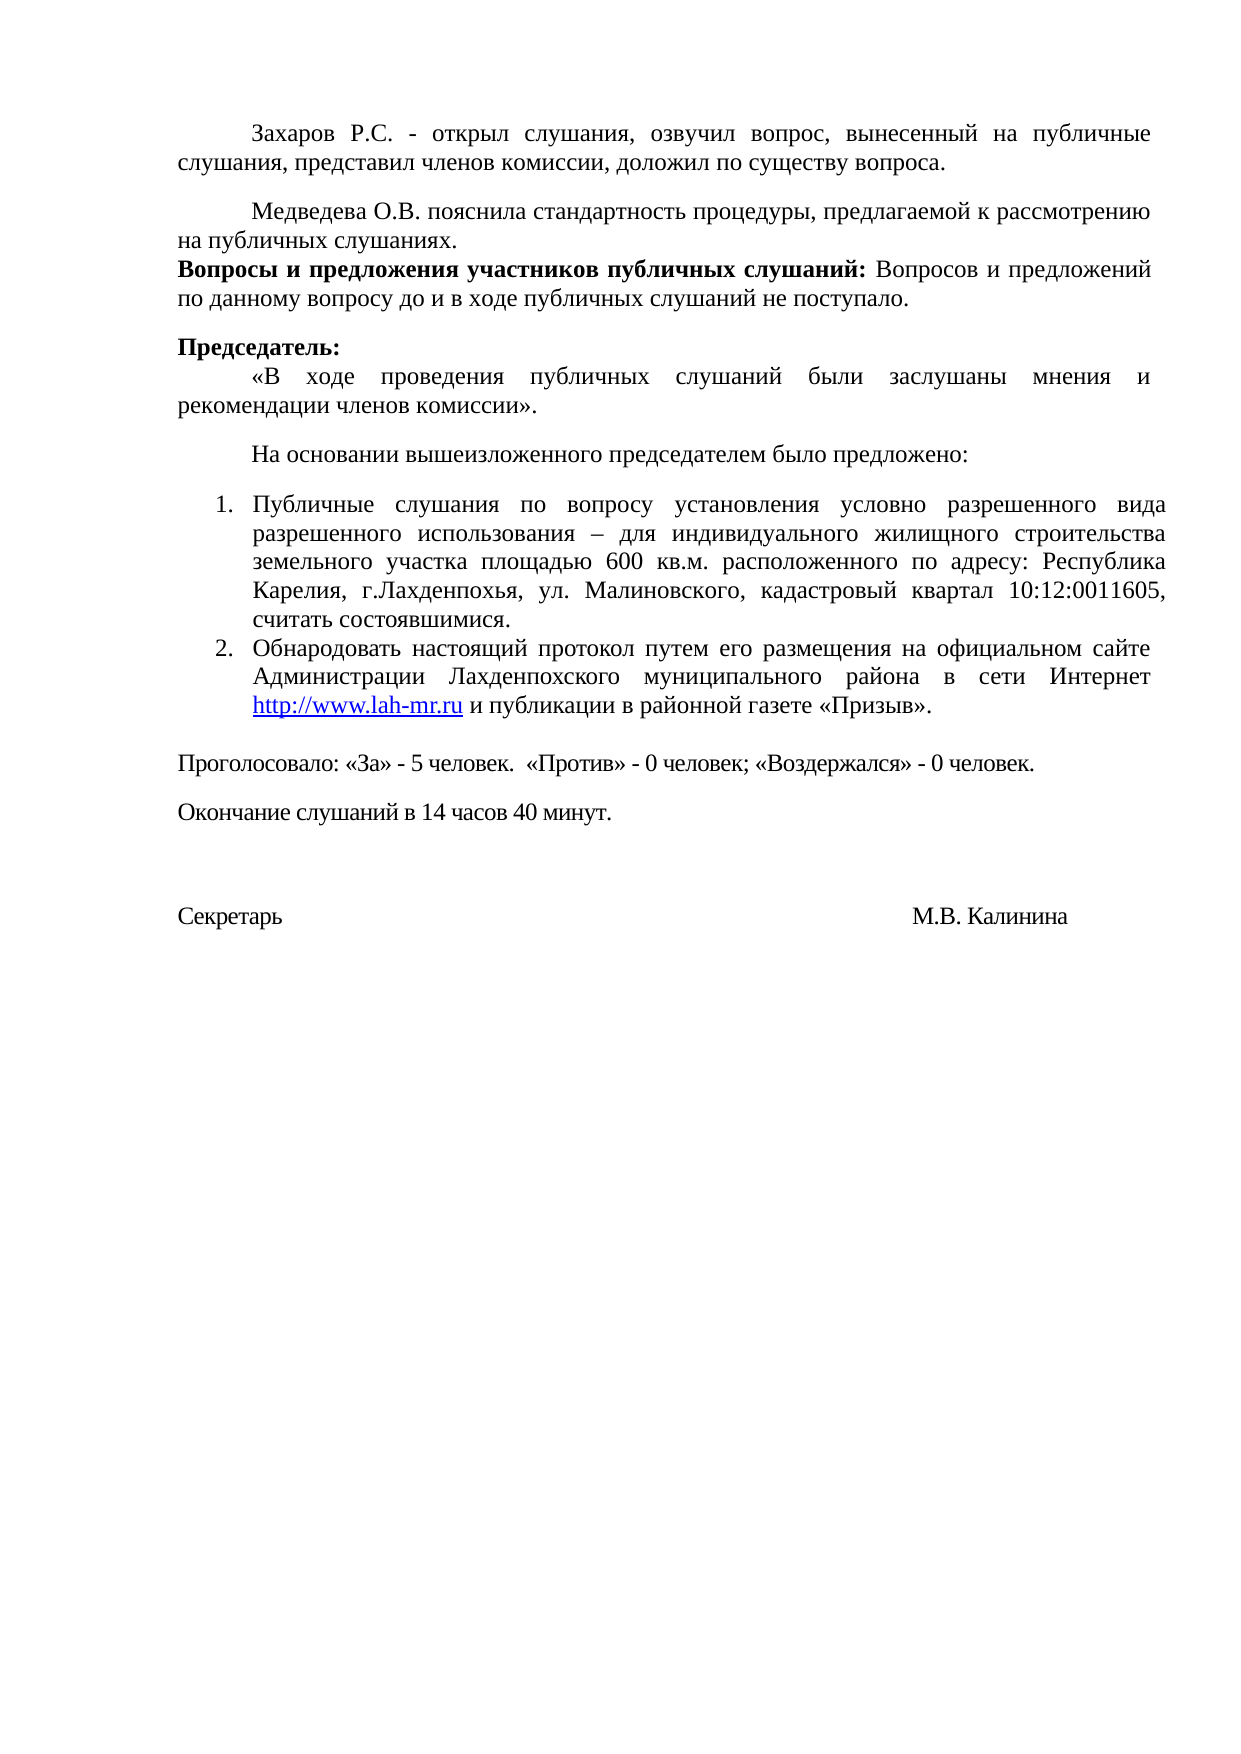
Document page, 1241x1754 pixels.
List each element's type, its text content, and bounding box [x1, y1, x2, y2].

text Проголосовало: «За» - 5 человек. «Против» - 0 человек; «Воздержался» - 0 человек. [177, 748, 1152, 776]
text Захаров Р.С. - открыл слушания, озвучил вопрос, вынесенный на публичные слушания, представил членов комиссии, доложил по существу вопроса. [177, 118, 1152, 176]
text Председатель: «В ходе проведения публичных слушаний были заслушаны мнения и рекомендации членов комиссии». [177, 332, 1152, 418]
text Секретарь М.В. Калинина [177, 901, 1152, 929]
text Вопросы и предложения участников публичных слушаний: Вопросов и предложений по данному вопросу до и в ходе публичных слушаний не поступало. [177, 254, 1152, 311]
text Медведева О.В. пояснила стандартность процедуры, предлагаемой к рассмотрению на публичных слушаниях. [177, 196, 1152, 254]
list Обнародовать настоящий протокол путем его размещения на официальном сайте Администрации Лахденпохского муниципального района в сети Интернет http://www.lah-mr.ru и публикации в районной газете «Призыв». [215, 633, 1152, 719]
text Окончание слушаний в 14 часов 40 минут. [177, 797, 1152, 826]
text На основании вышеизложенного председателем было предложено: [177, 439, 1152, 468]
list Публичные слушания по вопросу установления условно разрешенного вида разрешенного использования – для индивидуального жилищного строительства земельного участка площадью 600 кв.м. расположенного по адресу: Республика Карелия, г.Лахденпохья, ул. Малиновского, кадастровый квартал 10:12:0011605, считать состоявшимися. [215, 489, 1167, 633]
